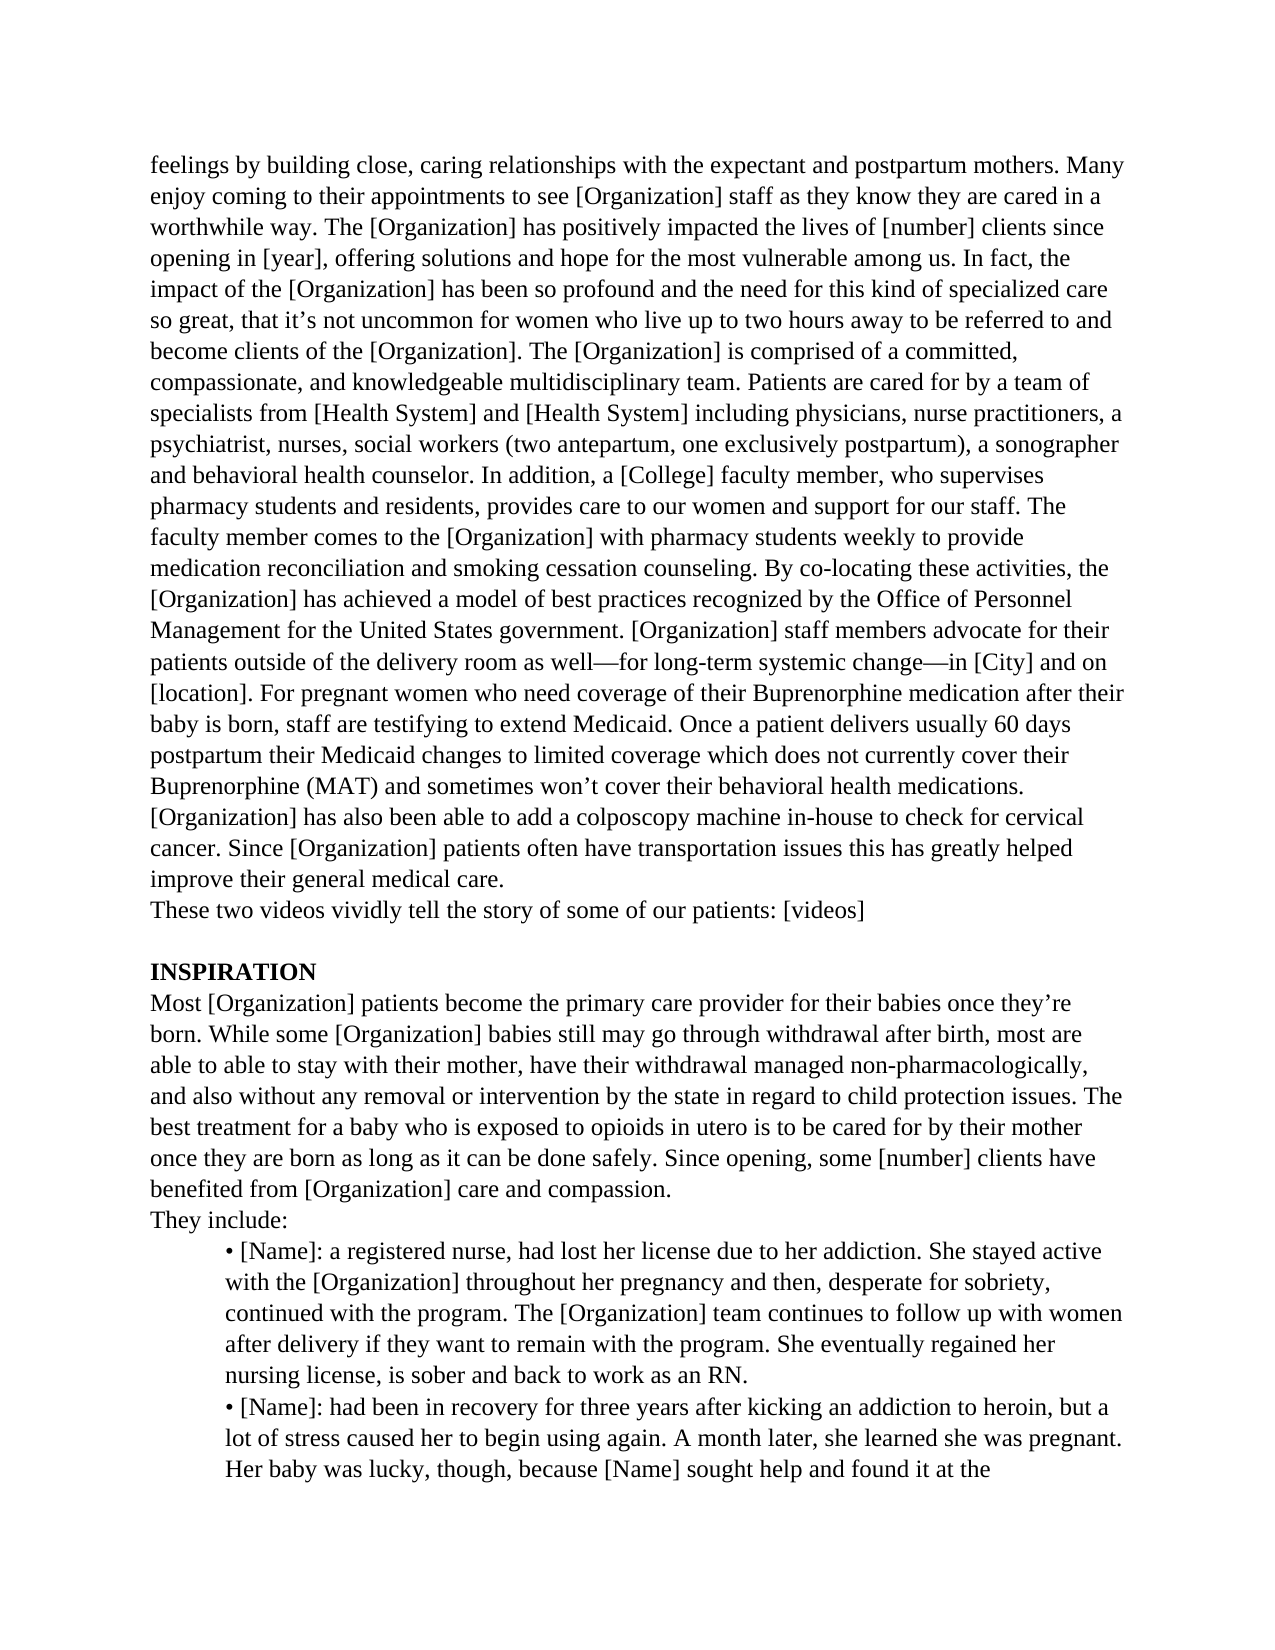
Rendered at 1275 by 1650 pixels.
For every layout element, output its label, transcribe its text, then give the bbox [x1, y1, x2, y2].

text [225, 1392, 1125, 1482]
text Most [Organization] patients become the primary care provider for their babies once they’re born. While some [Organization] babies still may go through withdrawal after birth, most are able to able to stay with their mother, have their withdrawal managed non-pharmacologically, and also without any removal or intervention by the state in regard to child protection issues. The best treatment for a baby who is exposed to opioids in utero is to be cared for by their mother once they are born as long as it can be done safely. Since opening, some [number] clients have benefited from [Organization] care and compassion. [150, 988, 1125, 1203]
text INSPIRATION [150, 957, 1125, 986]
text These two videos vividly tell the story of some of our patients: [videos] [150, 895, 1125, 924]
text They include: [150, 1205, 1125, 1234]
text • [Name]: a registered nurse, had lost her license due to her addiction. She stayed active with the [Organization] throughout her pregnancy and then, desperate for sobriety, continued with the program. The [Organization] team continues to follow up with women after delivery if they want to remain with the program. She eventually regained her nursing license, is sober and back to work as an RN. [225, 1236, 1125, 1389]
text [150, 150, 1125, 893]
